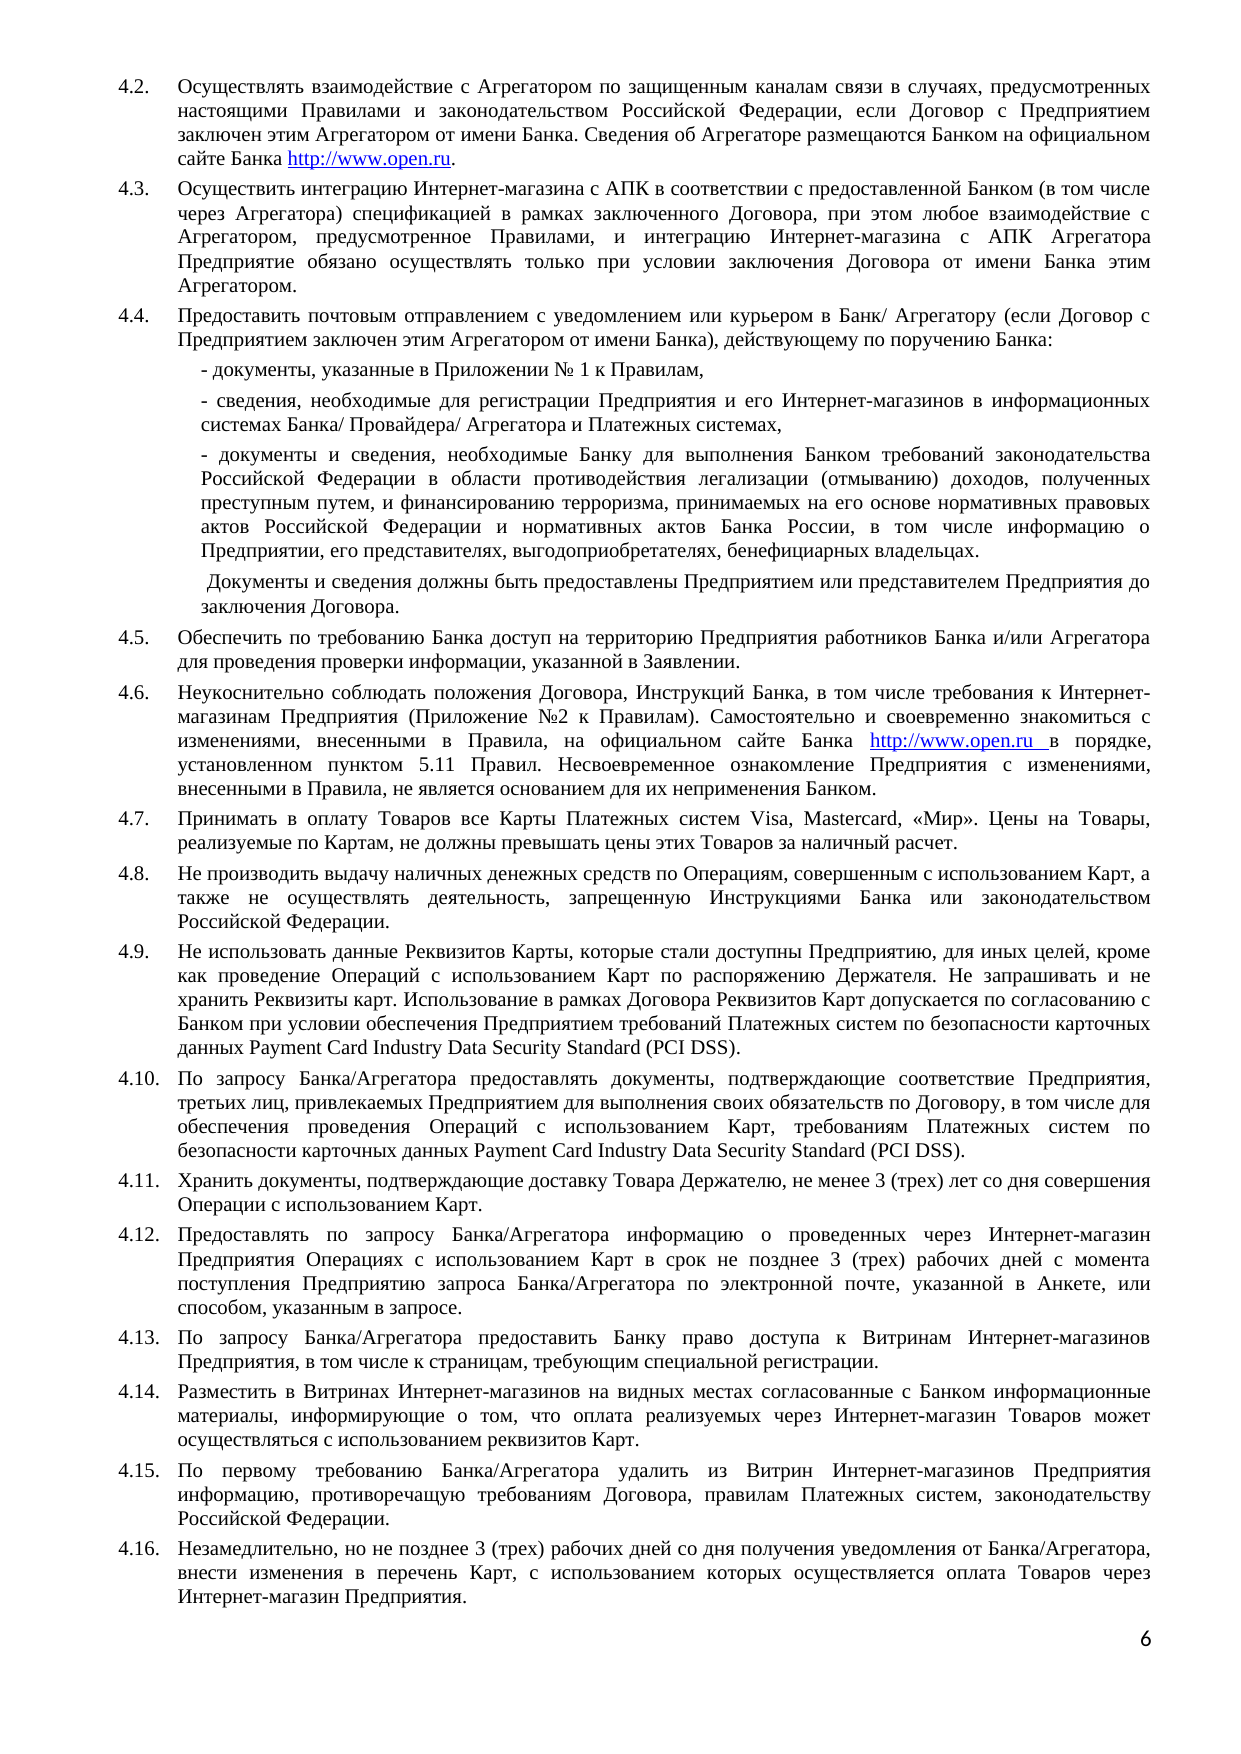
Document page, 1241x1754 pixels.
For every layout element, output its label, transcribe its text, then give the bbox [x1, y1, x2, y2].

list Принимать в оплату Товаров все Карты Платежных систем Visa, Masterсard, «Мир». Цены на Товары, реализуемые по Картам, не должны превышать цены этих Товаров за наличный расчет. [118, 806, 1152, 854]
list Не использовать данные Реквизитов Карты, которые стали доступны Предприятию, для иных целей, кроме как проведение Операций с использованием Карт по распоряжению Держателя. Не запрашивать и не хранить Реквизиты карт. Использование в рамках Договора Реквизитов Карт допускается по согласованию с Банком при условии обеспечения Предприятием требований Платежных систем по безопасности карточных данных Payment Card Industry Data Security Standard (PCI DSS). [118, 939, 1152, 1059]
text - документы и сведения, необходимые Банку для выполнения Банком требований законодательства Российской Федерации в области противодействия легализации (отмыванию) доходов, полученных преступным путем, и финансированию терроризма, принимаемых на его основе нормативных правовых актов Российской Федерации и нормативных актов Банка России, в том числе информацию о Предприятии, его представителях, выгодоприобретателях, бенефициарных владельцах. [201, 442, 1152, 562]
text - сведения, необходимые для регистрации Предприятия и его Интернет-магазинов в информационных системах Банка/ Провайдера/ Агрегатора и Платежных системах, [201, 388, 1152, 436]
list Разместить в Витринах Интернет-магазинов на видных местах согласованные с Банком информационные материалы, информирующие о том, что оплата реализуемых через Интернет-магазин Товаров может осуществляться с использованием реквизитов Карт. [118, 1379, 1152, 1451]
list Предоставлять по запросу Банка/Агрегатора информацию о проведенных через Интернет-магазин Предприятия Операциях с использованием Карт в срок не позднее 3 (трех) рабочих дней с момента поступления Предприятию запроса Банка/Агрегатора по электронной почте, указанной в Анкете, или способом, указанным в запросе. [118, 1222, 1152, 1319]
text Документы и сведения должны быть предоставлены Предприятием или представителем Предприятия до заключения Договора. [201, 568, 1152, 619]
list Осуществить интеграцию Интернет-магазина с АПК в соответствии с предоставленной Банком (в том числе через Агрегатора) спецификацией в рамках заключенного Договора, при этом любое взаимодействие с Агрегатором, предусмотренное Правилами, и интеграцию Интернет-магазина с АПК Агрегатора Предприятие обязано осуществлять только при условии заключения Договора от имени Банка этим Агрегатором. [118, 176, 1152, 297]
list Не производить выдачу наличных денежных средств по Операциям, совершенным с использованием Карт, а также не осуществлять деятельность, запрещенную Инструкциями Банка или законодательством Российской Федерации. [118, 861, 1152, 933]
list Неукоснительно соблюдать положения Договора, Инструкций Банка, в том числе требования к Интернет-магазинам Предприятия (Приложение №2 к Правилам). Самостоятельно и своевременно знакомиться с изменениями, внесенными в Правила, на официальном сайте Банка http://www.open.ru в порядке, установленном пунктом 5.11 Правил. Несвоевременное ознакомление Предприятия с изменениями, внесенными в Правила, не является основанием для их неприменения Банком. [118, 679, 1152, 800]
list Осуществлять взаимодействие с Агрегатором по защищенным каналам связи в случаях, предусмотренных настоящими Правилами и законодательством Российской Федерации, если Договор с Предприятием заключен этим Агрегатором от имени Банка. Сведения об Агрегаторе размещаются Банком на официальном сайте Банка http://www.open.ru. [118, 74, 1152, 170]
list Предоставить почтовым отправлением с уведомлением или курьером в Банк/ Агрегатору (если Договор с Предприятием заключен этим Агрегатором от имени Банка), действующему по поручению Банка: [118, 303, 1152, 351]
list Хранить документы, подтверждающие доставку Товара Держателю, не менее 3 (трех) лет со дня совершения Операции с использованием Карт. [118, 1168, 1152, 1216]
list Незамедлительно, но не позднее 3 (трех) рабочих дней со дня получения уведомления от Банка/Агрегатора, внести изменения в перечень Карт, с использованием которых осуществляется оплата Товаров через Интернет-магазин Предприятия. [118, 1536, 1152, 1608]
list По запросу Банка/Агрегатора предоставлять документы, подтверждающие соответствие Предприятия, третьих лиц, привлекаемых Предприятием для выполнения своих обязательств по Договору, в том числе для обеспечения проведения Операций с использованием Карт, требованиям Платежных систем по безопасности карточных данных Payment Card Industry Data Security Standard (PCI DSS). [118, 1066, 1152, 1162]
list По запросу Банка/Агрегатора предоставить Банку право доступа к Витринам Интернет-магазинов Предприятия, в том числе к страницам, требующим специальной регистрации. [118, 1325, 1152, 1373]
list Обеспечить по требованию Банка доступ на территорию Предприятия работников Банка и/или Агрегатора для проведения проверки информации, указанной в Заявлении. [118, 625, 1152, 673]
list По первому требованию Банка/Агрегатора удалить из Витрин Интернет-магазинов Предприятия информацию, противоречащую требованиям Договора, правилам Платежных систем, законодательству Российской Федерации. [118, 1458, 1152, 1530]
text - документы, указанные в Приложении № 1 к Правилам, [201, 357, 1152, 381]
